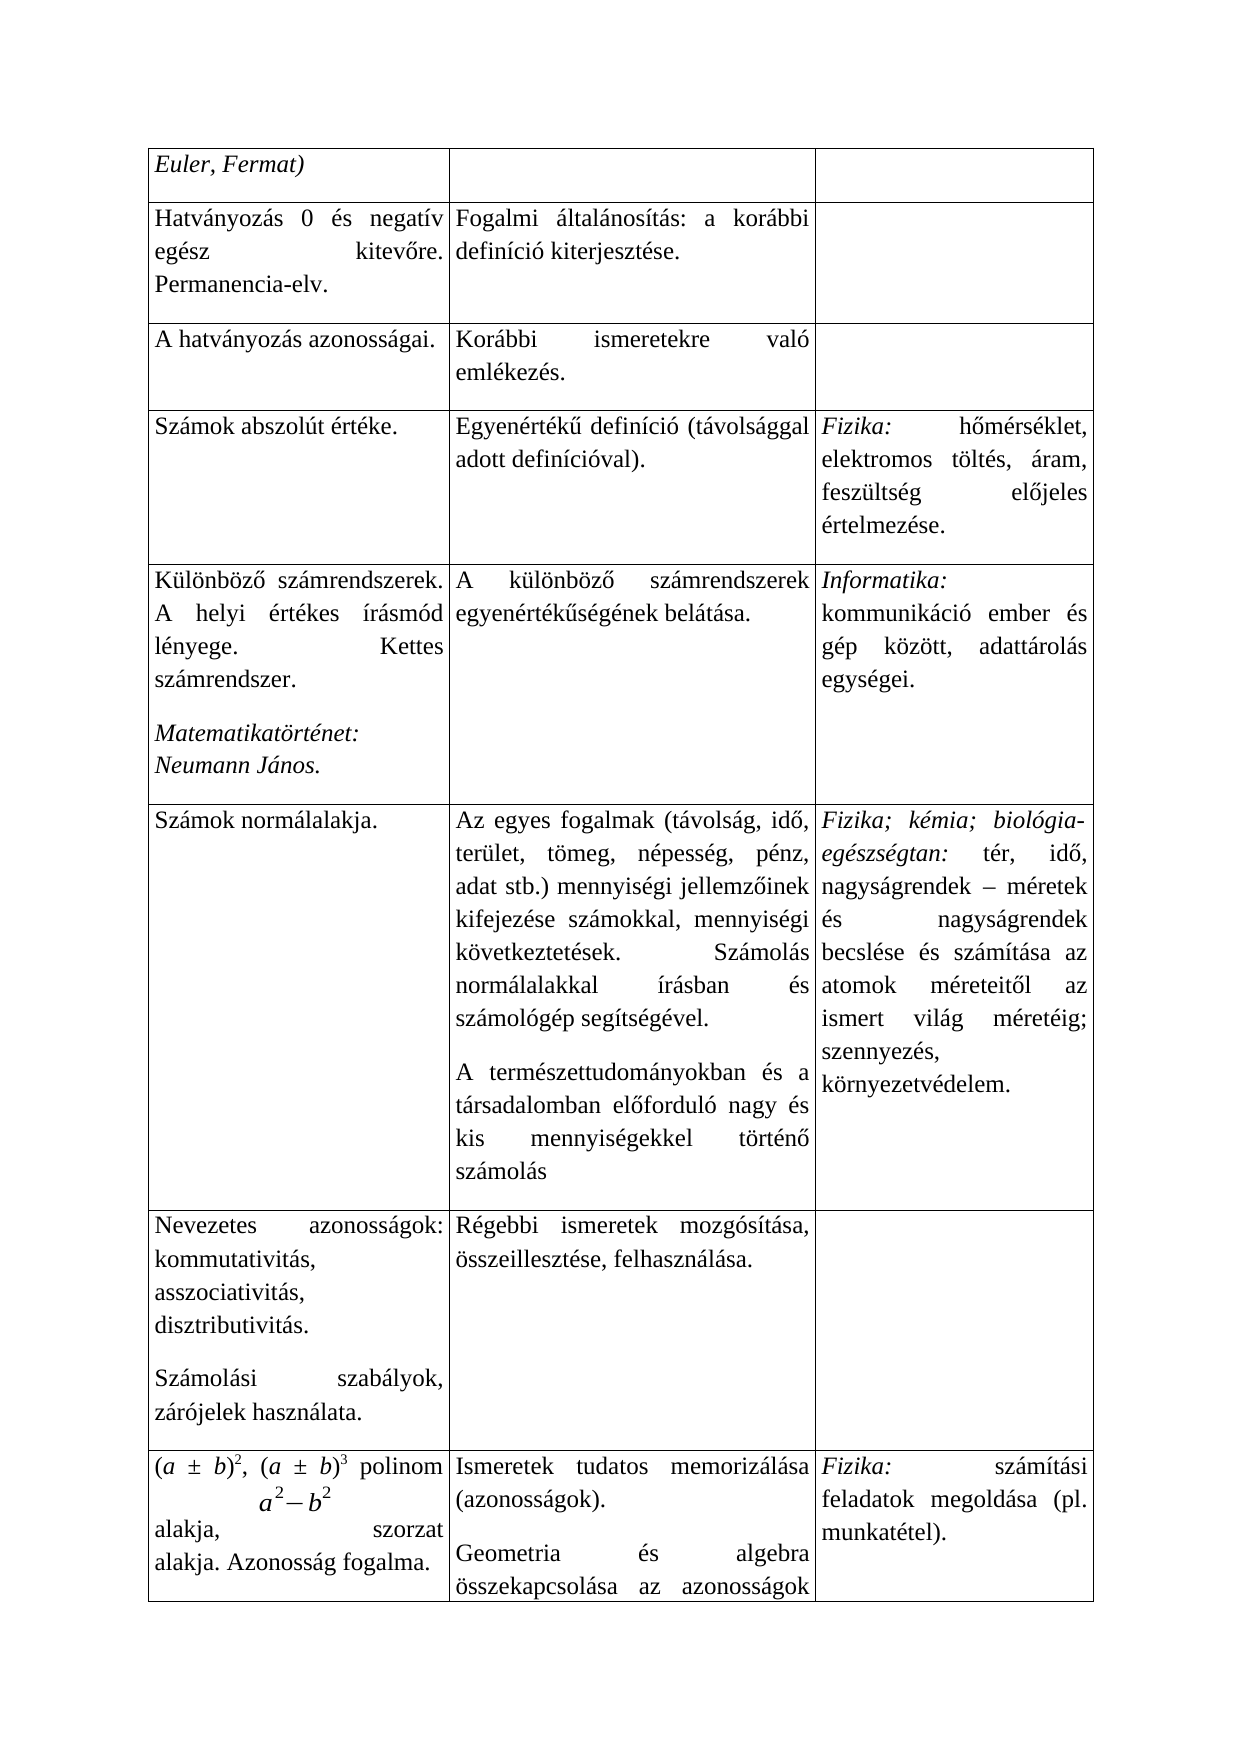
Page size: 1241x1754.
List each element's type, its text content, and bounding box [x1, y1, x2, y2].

table_cell Hatványozás 0 és negatív egész kitevőre. Permanencia-elv. [149, 203, 449, 323]
table_cell [816, 149, 1093, 202]
table_cell Egyenértékű definíció (távolsággal adott definícióval). [450, 411, 815, 564]
table_cell Korábbi ismeretekre való emlékezés. [450, 324, 815, 410]
table_cell Különböző számrendszerek. A helyi értékes írásmód lényege. Kettes számrendszer. Matematikatörténet: Neumann János. [149, 565, 449, 804]
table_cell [149, 149, 449, 202]
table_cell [149, 1451, 449, 1601]
table_cell Fizika; kémia; biológia-egészségtan: tér, idő, nagyságrendek – méretek és nagyságrendek becslése és számítása az atomok méreteitől az ismert világ méretéig; szennyezés, környezetvédelem. [816, 805, 1093, 1209]
table_cell Informatika: kommunikáció ember és gép között, adattárolás egységei. [816, 565, 1093, 804]
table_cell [450, 1451, 815, 1601]
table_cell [816, 1451, 1093, 1601]
table_cell [816, 324, 1093, 410]
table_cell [450, 149, 815, 202]
table_cell Számok normálalakja. [149, 805, 449, 1209]
table_cell [816, 203, 1093, 323]
table_cell Fizika: hőmérséklet, elektromos töltés, áram, feszültség előjeles értelmezése. [816, 411, 1093, 564]
table_cell Számok abszolút értéke. [149, 411, 449, 564]
table_cell [816, 1211, 1093, 1450]
table_cell Az egyes fogalmak (távolság, idő, terület, tömeg, népesség, pénz, adat stb.) mennyiségi jellemzőinek kifejezése számokkal, mennyiségi következtetések. Számolás normálalakkal írásban és számológép segítségével. A természettudományokban és a társadalomban előforduló nagy és kis mennyiségekkel történő számolás [450, 805, 815, 1209]
table_cell A különböző számrendszerek egyenértékűségének belátása. [450, 565, 815, 804]
table_cell A hatványozás azonosságai. [149, 324, 449, 410]
table_cell Nevezetes azonosságok: kommutativitás, asszociativitás, disztributivitás. Számolási szabályok, zárójelek használata. [149, 1211, 449, 1450]
table_cell Fogalmi általánosítás: a korábbi definíció kiterjesztése. [450, 203, 815, 323]
table_cell Régebbi ismeretek mozgósítása, összeillesztése, felhasználása. [450, 1211, 815, 1450]
